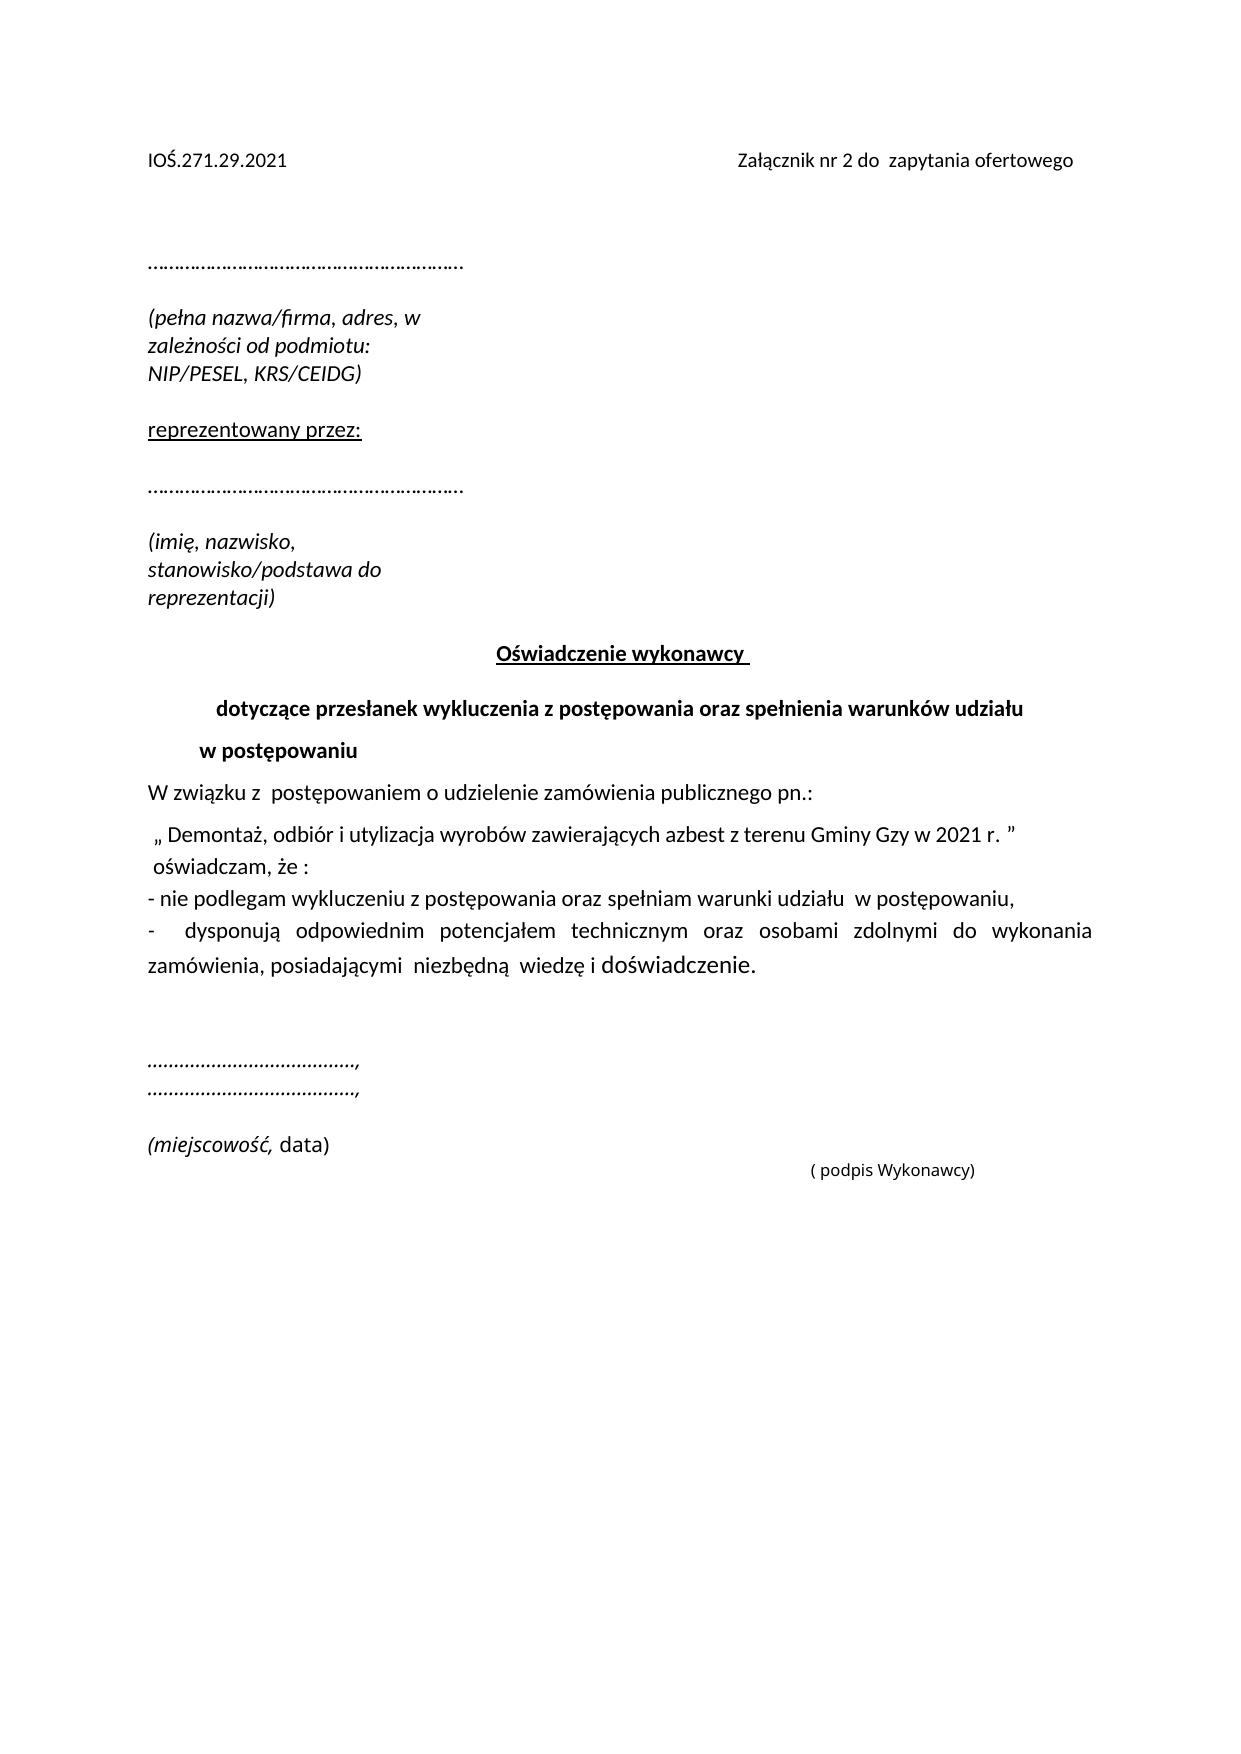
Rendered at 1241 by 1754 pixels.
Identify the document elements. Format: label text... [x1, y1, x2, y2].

text (miejscowość, data) [148, 1130, 1093, 1159]
text - nie podlegam wykluczeniu z postępowania oraz spełniam warunki udziału w postępowaniu, [148, 884, 1093, 912]
text - dysponują odpowiednim potencjałem technicznym oraz osobami zdolnymi do wykonania zamówienia, posiadającymi niezbędną wiedzę i doświadczenie. [148, 916, 1093, 979]
text (pełna nazwa/firma, adres, w zależności od podmiotu: NIP/PESEL, KRS/CEIDG) [148, 303, 472, 387]
text Oświadczenie wykonawcy [148, 639, 1093, 667]
text …………………………………………………… [148, 247, 472, 275]
text IOŚ.271.29.2021 Załącznik nr 2 do zapytania ofertowego [148, 148, 1093, 173]
text oświadczam, że : [148, 852, 1093, 880]
text „ Demontaż, odbiór i utylizacja wyrobów zawierających azbest z terenu Gminy Gzy w 2021 r. ” [148, 820, 1093, 848]
text …………………………………, …………………………………, [148, 1045, 1093, 1102]
text (imię, nazwisko, stanowisko/podstawa do reprezentacji) [148, 527, 472, 611]
text dotyczące przesłanek wykluczenia z postępowania oraz spełnienia warunków udziału [148, 694, 1093, 722]
text reprezentowany przez: [148, 415, 1093, 443]
text ( podpis Wykonawcy) [148, 1159, 1093, 1181]
text w postępowaniu [148, 736, 1093, 764]
text W związku z postępowaniem o udzielenie zamówienia publicznego pn.: [148, 778, 1093, 806]
text …………………………………………………… [148, 471, 472, 499]
